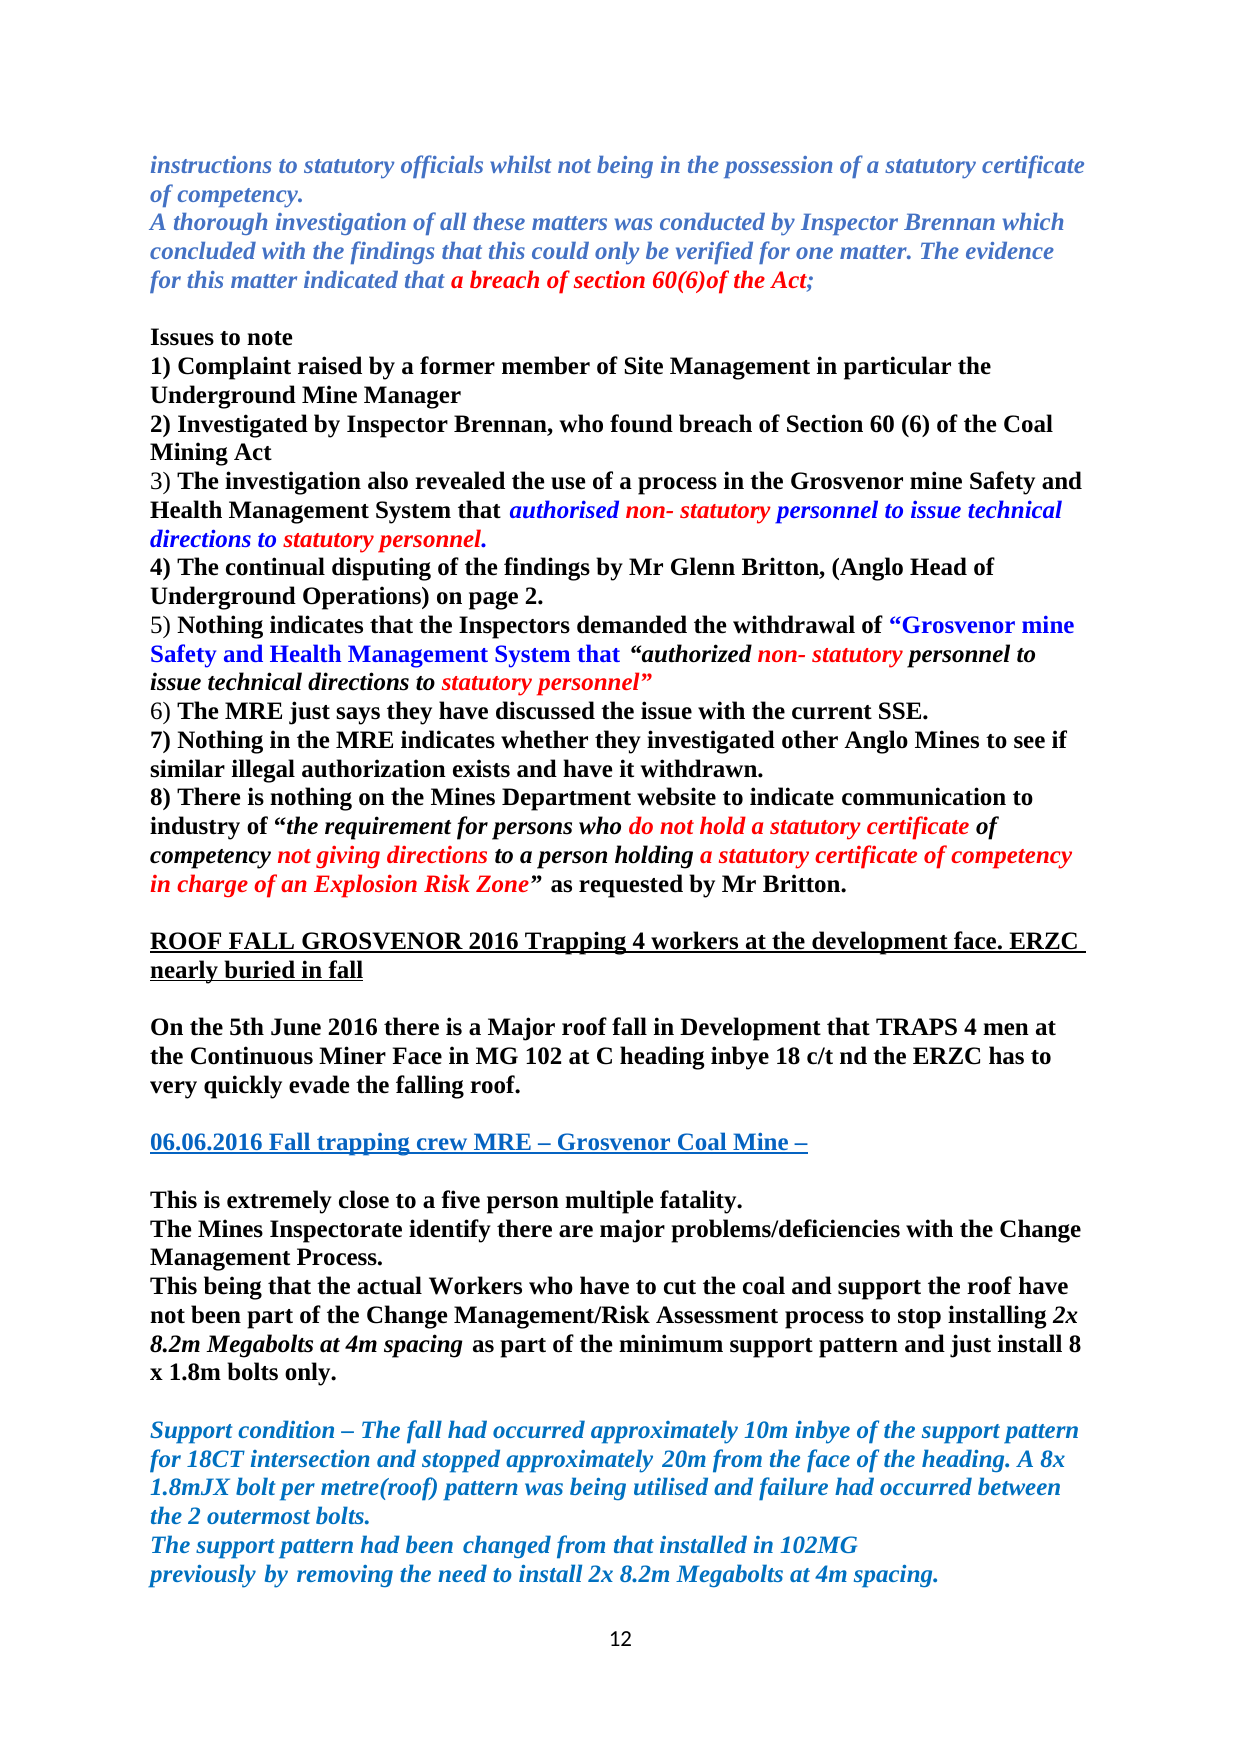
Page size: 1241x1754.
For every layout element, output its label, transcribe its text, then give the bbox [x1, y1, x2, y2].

text Issues to note [150, 322, 1090, 351]
text A thorough investigation of all these matters was conducted by Inspector Brennan which concluded with the findings that this could only be verified for one matter. The evidence for this matter indicated that a breach of section 60(6)of the Act; [150, 207, 1090, 294]
text Support condition – The fall had occurred approximately 10m inbye of the support pattern for 18CT intersection and stopped approximately 20m from the face of the heading. A 8x 1.8mJX bolt per metre(roof) pattern was being utilised and failure had occurred between the 2 outermost bolts. [150, 1415, 1090, 1530]
text ROOF FALL GROSVENOR 2016 Trapping 4 workers at the development face. ERZC nearly buried in fall [150, 926, 1090, 984]
text 8) There is nothing on the Mines Department website to indicate communication to industry of “the requirement for persons who do not hold a statutory certificate of competency not giving directions to a person holding a statutory certificate of competency in charge of an Explosion Risk Zone” as requested by Mr Britton. [150, 782, 1090, 897]
text This is extremely close to a five person multiple fatality. [150, 1185, 1090, 1214]
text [150, 150, 1090, 207]
text 5) Nothing indicates that the Inspectors demanded the withdrawal of “Grosvenor mine Safety and Health Management System that “authorized non- statutory personnel to issue technical directions to statutory personnel” [150, 610, 1090, 696]
text This being that the actual Workers who have to cut the coal and support the roof have not been part of the Change Management/Risk Assessment process to stop installing 2x 8.2m Megabolts at 4m spacing as part of the minimum support pattern and just install 8 x 1.8m bolts only. [150, 1271, 1090, 1386]
text 1) Complaint raised by a former member of Site Management in particular the Underground Mine Manager [150, 351, 1090, 409]
text 6) The MRE just says they have discussed the issue with the current SSE. [150, 696, 1090, 725]
text 3) The investigation also revealed the use of a process in the Grosvenor mine Safety and Health Management System that authorised non- statutory personnel to issue technical directions to statutory personnel. [150, 466, 1090, 552]
text 7) Nothing in the MRE indicates whether they investigated other Anglo Mines to see if similar illegal authorization exists and have it withdrawn. [150, 725, 1090, 782]
text 06.06.2016 Fall trapping crew MRE – Grosvenor Coal Mine – [150, 1127, 1090, 1156]
text The Mines Inspectorate identify there are major problems/deficiencies with the Change Management Process. [150, 1214, 1090, 1271]
text On the 5th June 2016 there is a Major roof fall in Development that TRAPS 4 men at the Continuous Miner Face in MG 102 at C heading inbye 18 c/t nd the ERZC has to very quickly evade the falling roof. [150, 1012, 1090, 1099]
text The support pattern had been changed from that installed in 102MG previously by removing the need to install 2x 8.2m Megabolts at 4m spacing. [150, 1530, 1090, 1587]
text 2) Investigated by Inspector Brennan, who found breach of Section 60 (6) of the Coal Mining Act [150, 409, 1090, 466]
text 4) The continual disputing of the findings by Mr Glenn Britton, (Anglo Head of Underground Operations) on page 2. [150, 552, 1090, 610]
